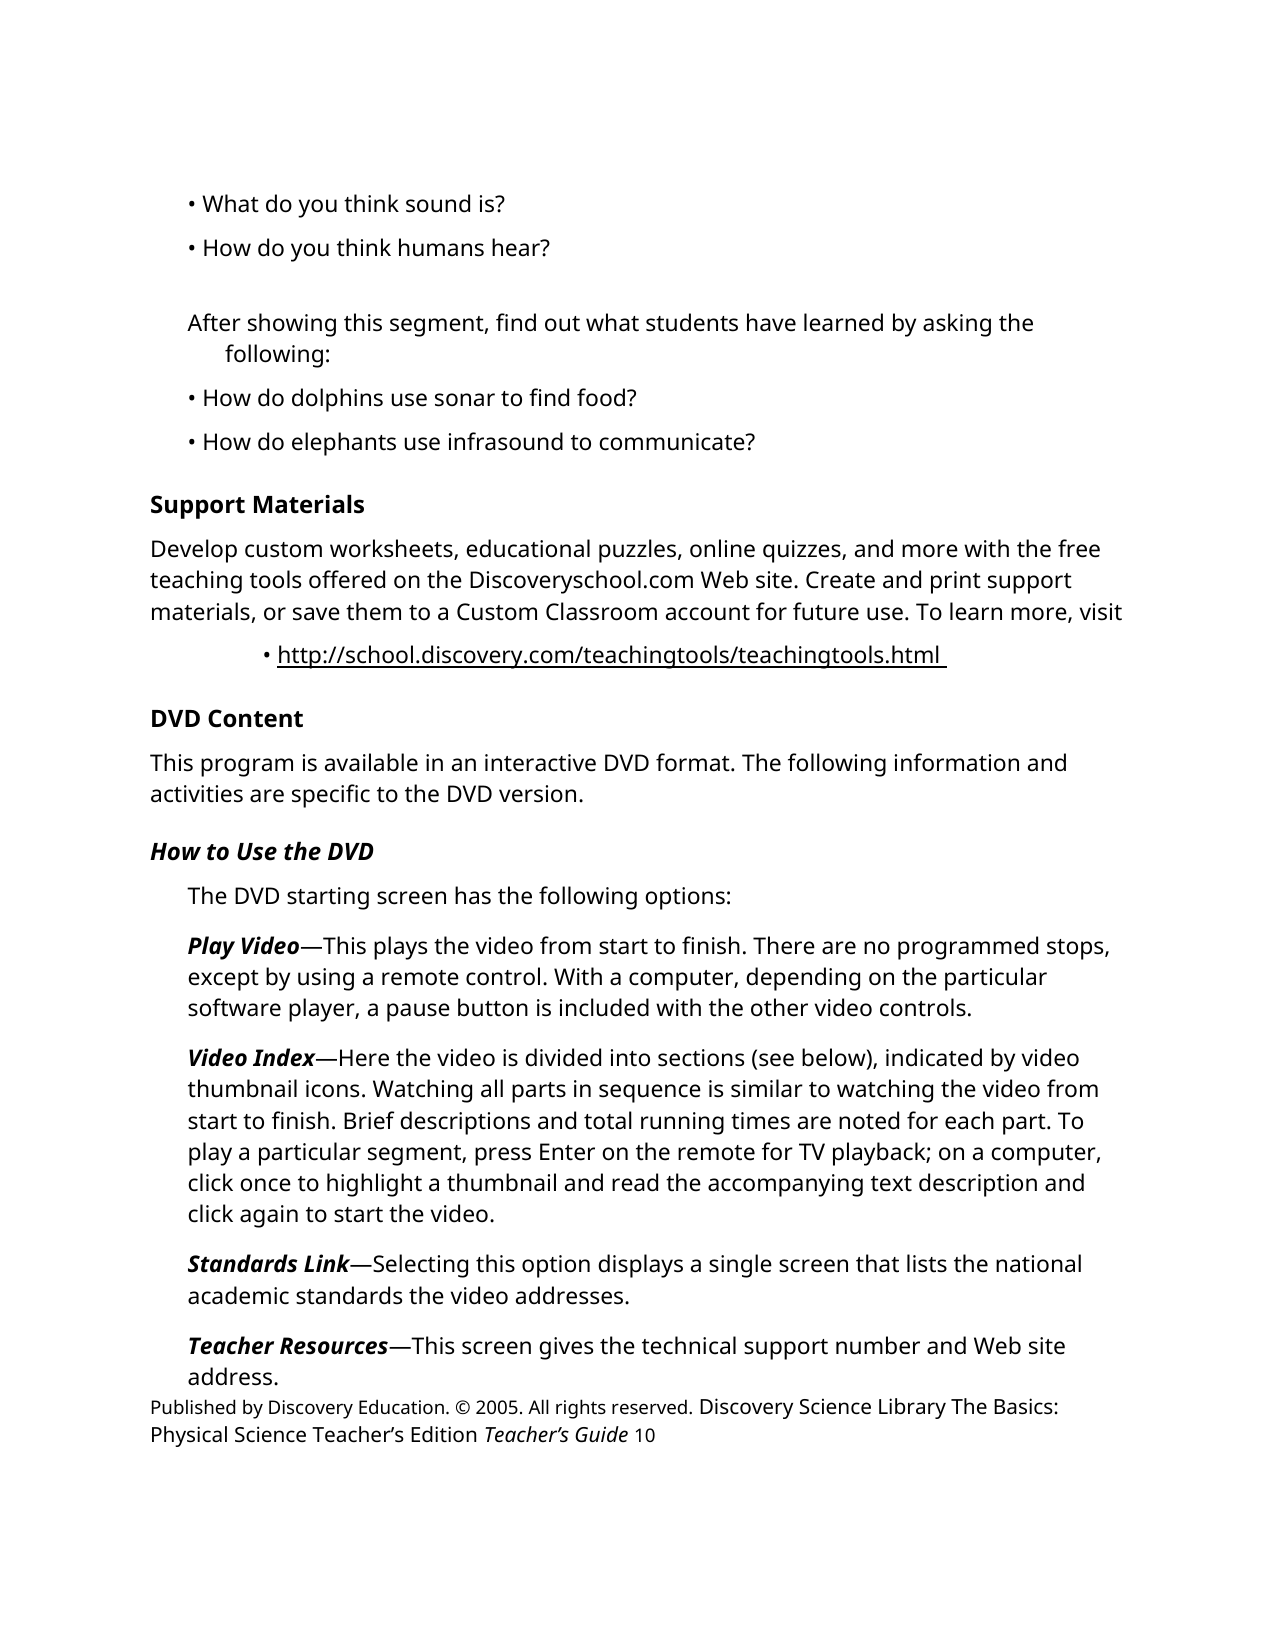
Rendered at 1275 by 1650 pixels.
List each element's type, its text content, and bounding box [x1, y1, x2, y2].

text • What do you think sound is? [187, 188, 1125, 219]
text • http://school.discovery.com/teachingtools/teachingtools.html [262, 639, 1125, 671]
text Published by Discovery Education. © 2005. All rights reserved. Discovery Science Library The Basics: Physical Science Teacher’s Edition Teacher’s Guide 10 [150, 1392, 1125, 1449]
text Standards Link—Selecting this option displays a single screen that lists the national academic standards the video addresses. [187, 1248, 1125, 1311]
text How to Use the DVD [150, 834, 1125, 867]
text This program is available in an interactive DVD format. The following information and activities are specific to the DVD version. [150, 747, 1125, 809]
text Support Materials [150, 488, 1125, 521]
text • How do dolphins use sonar to find food? [187, 382, 1125, 413]
text Teacher Resources—This screen gives the technical support number and Web site address. [187, 1329, 1125, 1392]
text Video Index—Here the video is divided into sections (see below), indicated by video thumbnail icons. Watching all parts in sequence is similar to watching the video from start to finish. Brief descriptions and total running times are noted for each part. To play a particular segment, press Enter on the remote for TV playback; on a computer, click once to highlight a thumbnail and read the accompanying text description and click again to start the video. [187, 1042, 1125, 1229]
text DVD Content [150, 702, 1125, 734]
text • How do elephants use infrasound to communicate? [187, 426, 1125, 457]
text Develop custom worksheets, educational puzzles, online quizzes, and more with the free teaching tools offered on the Discoveryschool.com Web site. Create and print support materials, or save them to a Custom Classroom account for future use. To learn more, visit [150, 533, 1125, 627]
text • How do you think humans hear? [187, 232, 1125, 263]
text After showing this segment, find out what students have learned by asking the following: [187, 307, 1125, 369]
text Play Video—This plays the video from start to finish. There are no programmed stops, except by using a remote control. With a computer, depending on the particular software player, a pause button is included with the other video controls. [187, 929, 1125, 1023]
text The DVD starting screen has the following options: [187, 879, 1125, 911]
